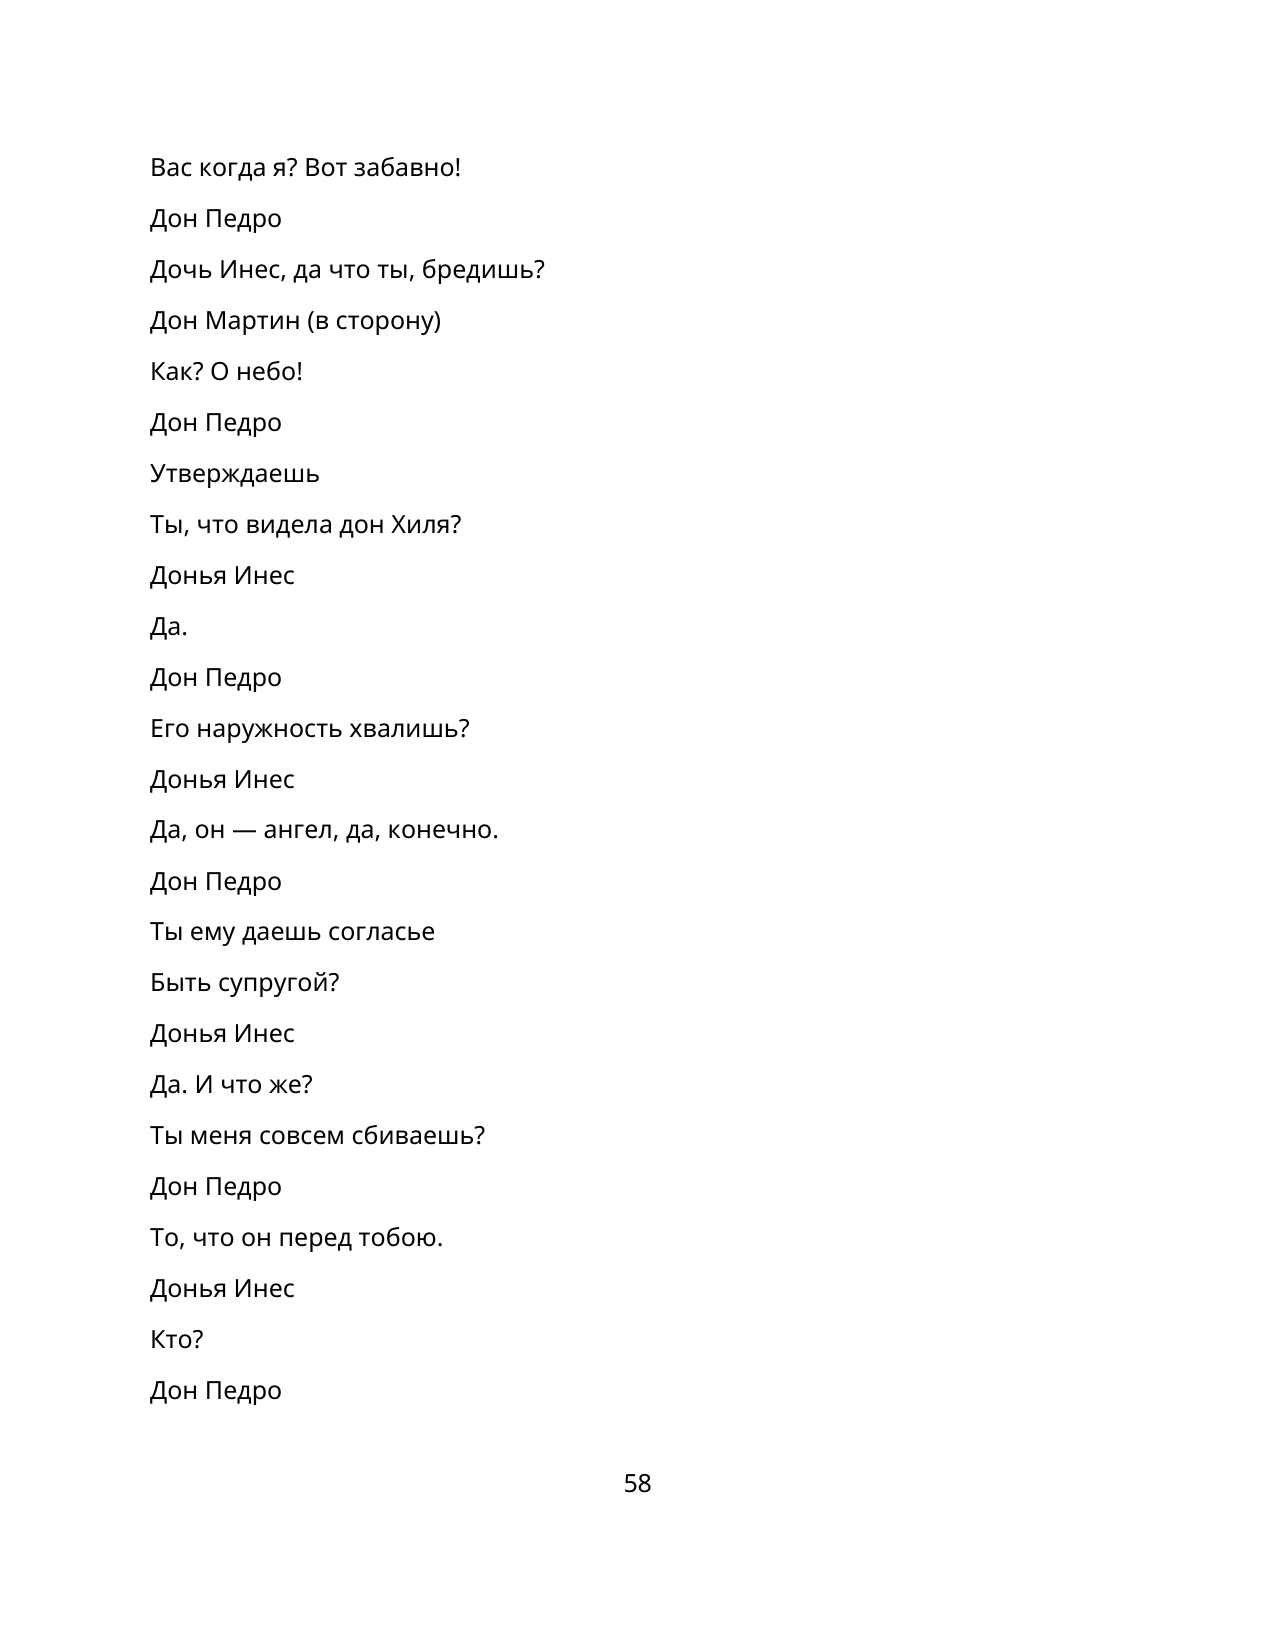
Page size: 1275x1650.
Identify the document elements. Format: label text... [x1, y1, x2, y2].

text Дочь Инес, да что ты, бредишь? [150, 252, 1125, 286]
text Дон Педро [150, 201, 1125, 235]
text Дон Педро [150, 659, 1125, 693]
text Донья Инес [150, 1016, 1125, 1050]
text Кто? [150, 1322, 1125, 1356]
text Дон Педро [150, 863, 1125, 897]
text Дон Педро [150, 405, 1125, 439]
text Дон Мартин (в сторону) [150, 303, 1125, 337]
text То, что он перед тобою. [150, 1220, 1125, 1254]
text Да. [150, 608, 1125, 642]
text Быть супругой? [150, 965, 1125, 999]
text Как? О небо! [150, 354, 1125, 388]
text Его наружность хвалишь? [150, 710, 1125, 744]
text Дон Педро [150, 1169, 1125, 1203]
text Донья Инес [150, 1271, 1125, 1305]
text Вас когда я? Вот забавно! [150, 150, 1125, 184]
text Да. И что же? [150, 1067, 1125, 1101]
text Да, он — ангел, да, конечно. [150, 812, 1125, 846]
text Ты меня совсем сбиваешь? [150, 1118, 1125, 1152]
text Донья Инес [150, 761, 1125, 795]
text Ты ему даешь согласье [150, 914, 1125, 948]
text Донья Инес [150, 557, 1125, 592]
text Ты, что видела дон Хиля? [150, 507, 1125, 541]
text Дон Педро [150, 1372, 1125, 1407]
text Утверждаешь [150, 456, 1125, 490]
